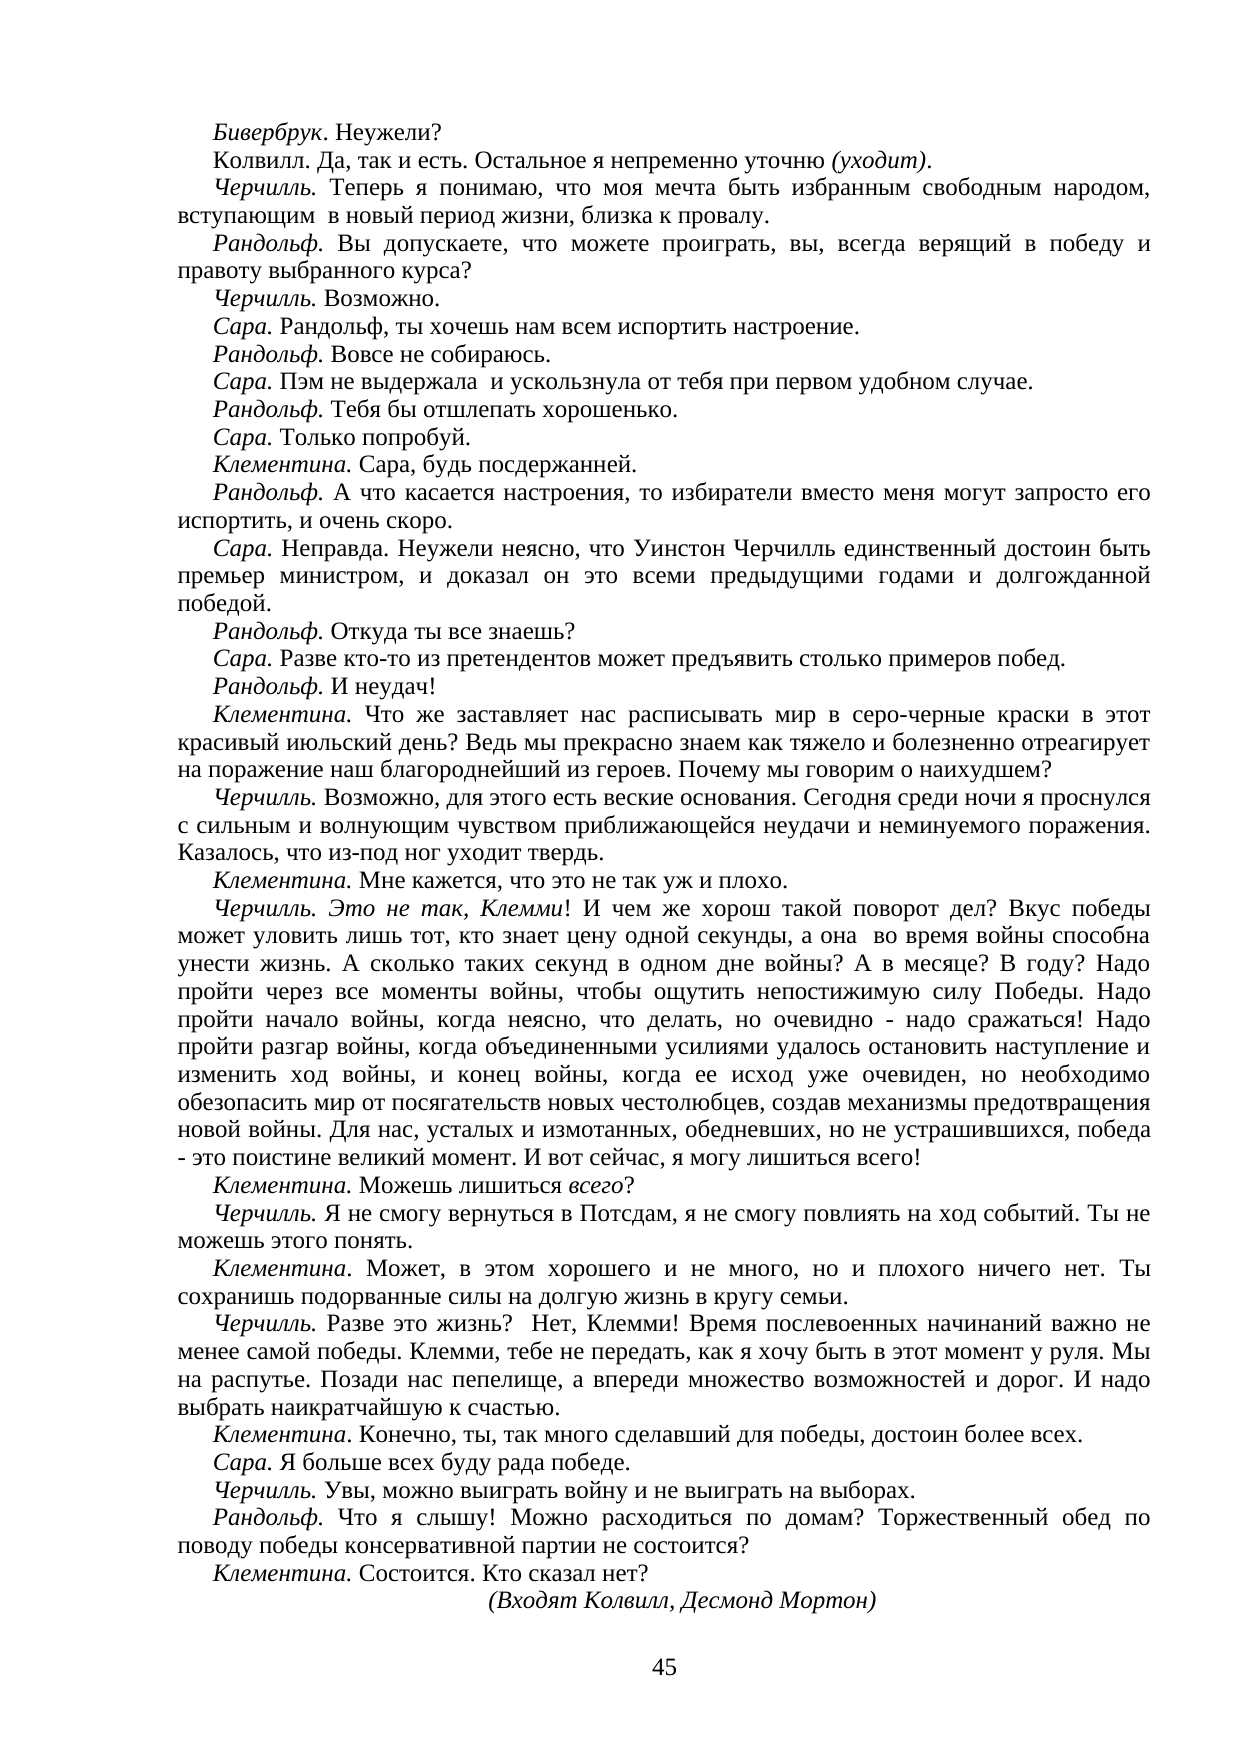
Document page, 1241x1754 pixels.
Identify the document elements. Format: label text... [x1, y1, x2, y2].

text Черчилль. Это не так, Клемми! И чем же хорош такой поворот дел? Вкус победы может уловить лишь тот, кто знает цену одной секунды, а она во время войны способна унести жизнь. А сколько таких секунд в одном дне войны? А в месяце? В году? Надо пройти через все моменты войны, чтобы ощутить непостижимую силу Победы. Надо пройти начало войны, когда неясно, что делать, но очевидно - надо сражаться! Надо пройти разгар войны, когда объединенными усилиями удалось остановить наступление и изменить ход войны, и конец войны, когда ее исход уже очевиден, но необходимо обезопасить мир от посягательств новых честолюбцев, создав механизмы предотвращения новой войны. Для нас, усталых и измотанных, обедневших, но не устрашившихся, победа - это поистине великий момент. И вот сейчас, я могу лишиться всего! [177, 894, 1152, 1171]
text Черчилль. Возможно, для этого есть веские основания. Сегодня среди ночи я проснулся с сильным и волнующим чувством приближающейся неудачи и неминуемого поражения. Казалось, что из-под ног уходит твердь. [177, 783, 1152, 866]
text Клементина. Конечно, ты, так много сделавший для победы, достоин более всех. [177, 1420, 1152, 1448]
text (Входят Колвилл, Десмонд Мортон) [177, 1587, 1152, 1614]
text Сара. Я больше всех буду рада победе. [177, 1448, 1152, 1476]
text Черчилль. Теперь я понимаю, что моя мечта быть избранным свободным народом, вступающим в новый период жизни, близка к провалу. [177, 173, 1152, 229]
text Клементина. Сара, будь посдержанней. [177, 451, 1152, 478]
text Рандольф. Тебя бы отшлепать хорошенько. [177, 395, 1152, 423]
text Сара. Рандольф, ты хочешь нам всем испортить настроение. [177, 312, 1152, 340]
text Сара. Пэм не выдержала и ускользнула от тебя при первом удобном случае. [177, 367, 1152, 395]
text Клементина. Можешь лишиться всего? [177, 1171, 1152, 1199]
text Рандольф. И неудач! [177, 672, 1152, 700]
text Клементина. Мне кажется, что это не так уж и плохо. [177, 866, 1152, 894]
text Рандольф. Вы допускаете, что можете проиграть, вы, всегда верящий в победу и правоту выбранного курса? [177, 229, 1152, 284]
text Рандольф. Откуда ты все знаешь? [177, 617, 1152, 644]
text Рандольф. Что я слышу! Можно расходиться по домам? Торжественный обед по поводу победы консервативной партии не состоится? [177, 1503, 1152, 1559]
text Клементина. Состоится. Кто сказал нет? [177, 1559, 1152, 1587]
text Черчилль. Увы, можно выиграть войну и не выиграть на выборах. [177, 1476, 1152, 1503]
text Черчилль. Возможно. [177, 284, 1152, 312]
text Черчилль. Разве это жизнь? Нет, Клемми! Время послевоенных начинаний важно не менее самой победы. Клемми, тебе не передать, как я хочу быть в этот момент у руля. Мы на распутье. Позади нас пепелище, а впереди множество возможностей и дорог. И надо выбрать наикратчайшую к счастью. [177, 1309, 1152, 1420]
text Сара. Только попробуй. [177, 423, 1152, 451]
text Клементина. Что же заставляет нас расписывать мир в серо-черные краски в этот красивый июльский день? Ведь мы прекрасно знаем как тяжело и болезненно отреагирует на поражение наш благороднейший из героев. Почему мы говорим о наихудшем? [177, 700, 1152, 783]
text Колвилл. Да, так и есть. Остальное я непременно уточню (уходит). [177, 146, 1152, 173]
text Черчилль. Я не смогу вернуться в Потсдам, я не смогу повлиять на ход событий. Ты не можешь этого понять. [177, 1199, 1152, 1254]
text Сара. Неправда. Неужели неясно, что Уинстон Черчилль единственный достоин быть премьер министром, и доказал он это всеми предыдущими годами и долгожданной победой. [177, 534, 1152, 617]
text Клементина. Может, в этом хорошего и не много, но и плохого ничего нет. Ты сохранишь подорванные силы на долгую жизнь в кругу семьи. [177, 1254, 1152, 1309]
text Бивербрук. Неужели? [177, 118, 1152, 146]
text Рандольф. А что касается настроения, то избиратели вместо меня могут запросто его испортить, и очень скоро. [177, 478, 1152, 534]
text Рандольф. Вовсе не собираюсь. [177, 340, 1152, 367]
text Сара. Разве кто-то из претендентов может предъявить столько примеров побед. [177, 644, 1152, 672]
